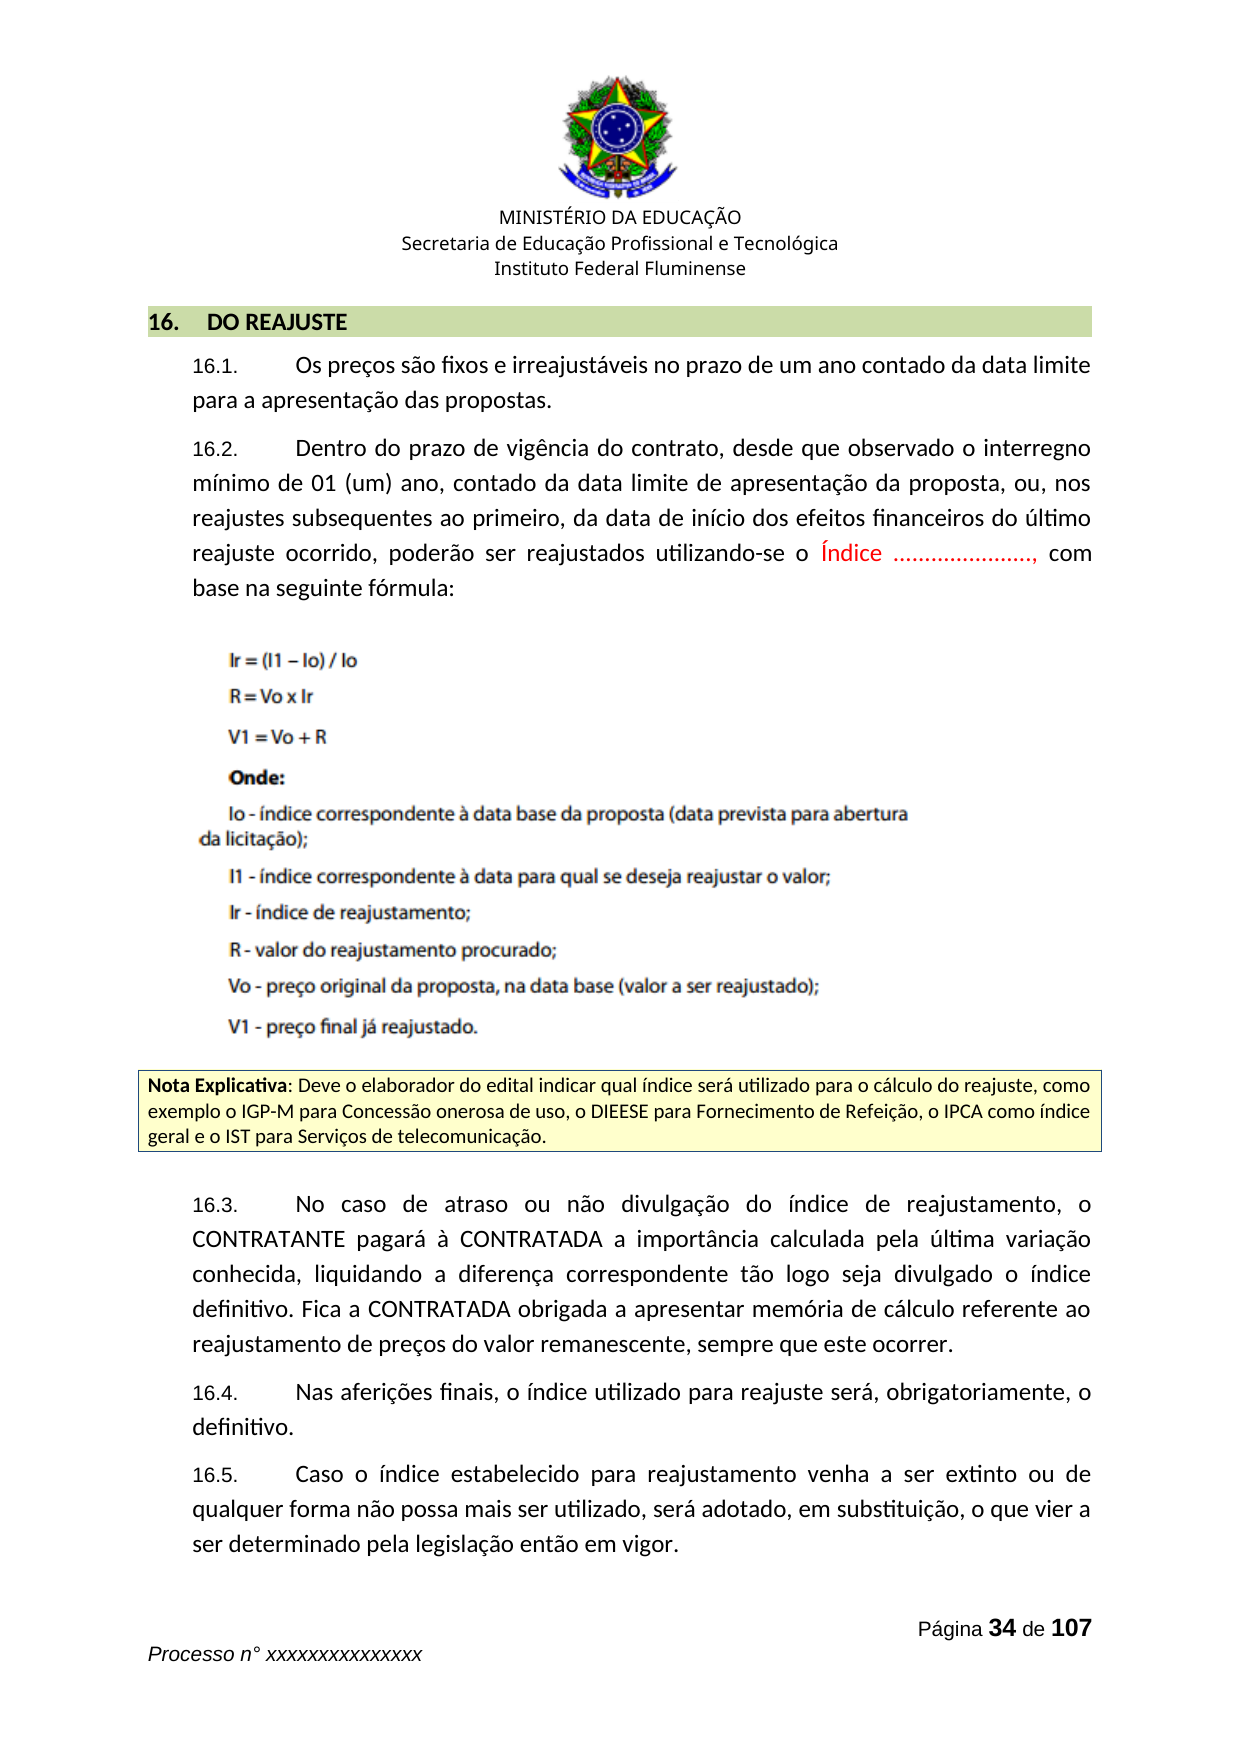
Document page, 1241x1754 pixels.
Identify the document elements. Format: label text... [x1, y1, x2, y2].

list Caso o índice estabelecido para reajustamento venha a ser extinto ou de qualquer forma não possa mais ser utilizado, será adotado, em substituição, o que vier a ser determinado pela legislação então em vigor. [192, 1458, 1092, 1559]
list Os preços são fixos e irreajustáveis no prazo de um ano contado da data limite para a apresentação das propostas. [192, 349, 1092, 415]
list Nas aferições finais, o índice utilizado para reajuste será, obrigatoriamente, o definitivo. [192, 1376, 1092, 1441]
list Dentro do prazo de vigência do contrato, desde que observado o interregno mínimo de 01 (um) ano, contado da data limite de apresentação da proposta, ou, nos reajustes subsequentes ao primeiro, da data de início dos efeitos financeiros do último reajuste ocorrido, poderão ser reajustados utilizando-se o Índice ......................, com base na seguinte fórmula: [192, 432, 1092, 602]
list DO REAJUSTE [148, 306, 1092, 337]
text Nota Explicativa: Deve o elaborador do edital indicar qual índice será utilizado para o cálculo do reajuste, como exemplo o IGP-M para Concessão onerosa de uso, o DIEESE para Fornecimento de Refeição, o IPCA como índice geral e o IST para Serviços de telecomunicação. [139, 1071, 1101, 1151]
picture [185, 647, 936, 1054]
picture [558, 74, 682, 204]
list No caso de atraso ou não divulgação do índice de reajustamento, o CONTRATANTE pagará à CONTRATADA a importância calculada pela última variação conhecida, liquidando a diferença correspondente tão logo seja divulgado o índice definitivo. Fica a CONTRATADA obrigada a apresentar memória de cálculo referente ao reajustamento de preços do valor remanescente, sempre que este ocorrer. [192, 1188, 1092, 1359]
